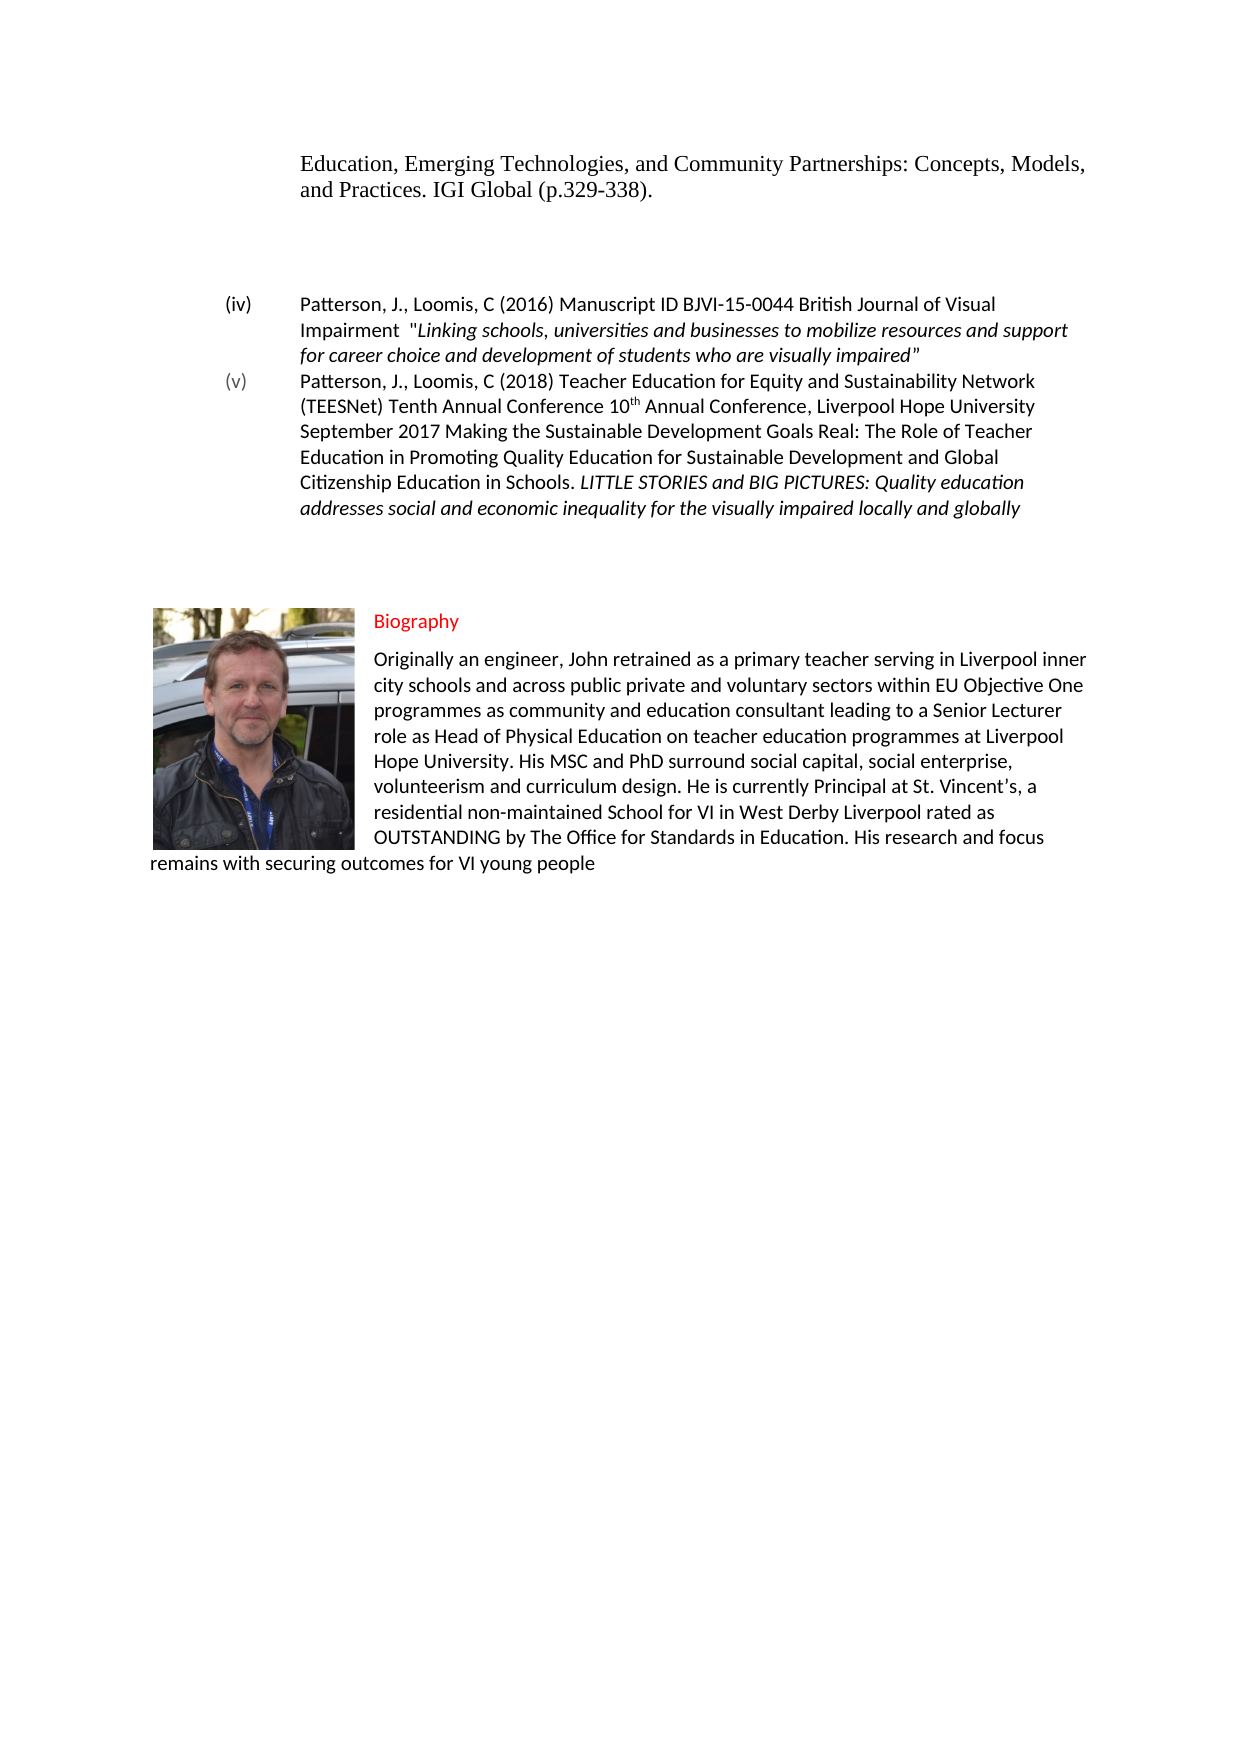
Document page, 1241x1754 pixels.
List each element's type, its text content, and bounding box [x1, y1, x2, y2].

list Patterson, J., Loomis, C (2016) Manuscript ID BJVI-15-0044 British Journal of Visual Impairment "Linking schools, universities and businesses to mobilize resources and support for career choice and development of students who are visually impaired” [225, 292, 1090, 368]
list Patterson, J., Loomis, C (2018) Teacher Education for Equity and Sustainability Network (TEESNet) Tenth Annual Conference 10th Annual Conference, Liverpool Hope University September 2017 Making the Sustainable Development Goals Real: The Role of Teacher Education in Promoting Quality Education for Sustainable Development and Global Citizenship Education in Schools. LITTLE STORIES and BIG PICTURES: Quality education addresses social and economic inequality for the visually impaired locally and globally [225, 368, 1090, 520]
text Biography [355, 609, 1090, 634]
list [225, 150, 1090, 203]
picture [153, 608, 355, 850]
text Originally an engineer, John retrained as a primary teacher serving in Liverpool inner city schools and across public private and voluntary sectors within EU Objective One programmes as community and education consultant leading to a Senior Lecturer role as Head of Physical Education on teacher education programmes at Liverpool Hope University. His MSC and PhD surround social capital, social enterprise, volunteerism and curriculum design. He is currently Principal at St. Vincent’s, a residential non-maintained School for VI in West Derby Liverpool rated as OUTSTANDING by The Office for Standards in Education. His research and focus remains with securing outcomes for VI young people [150, 647, 1090, 875]
